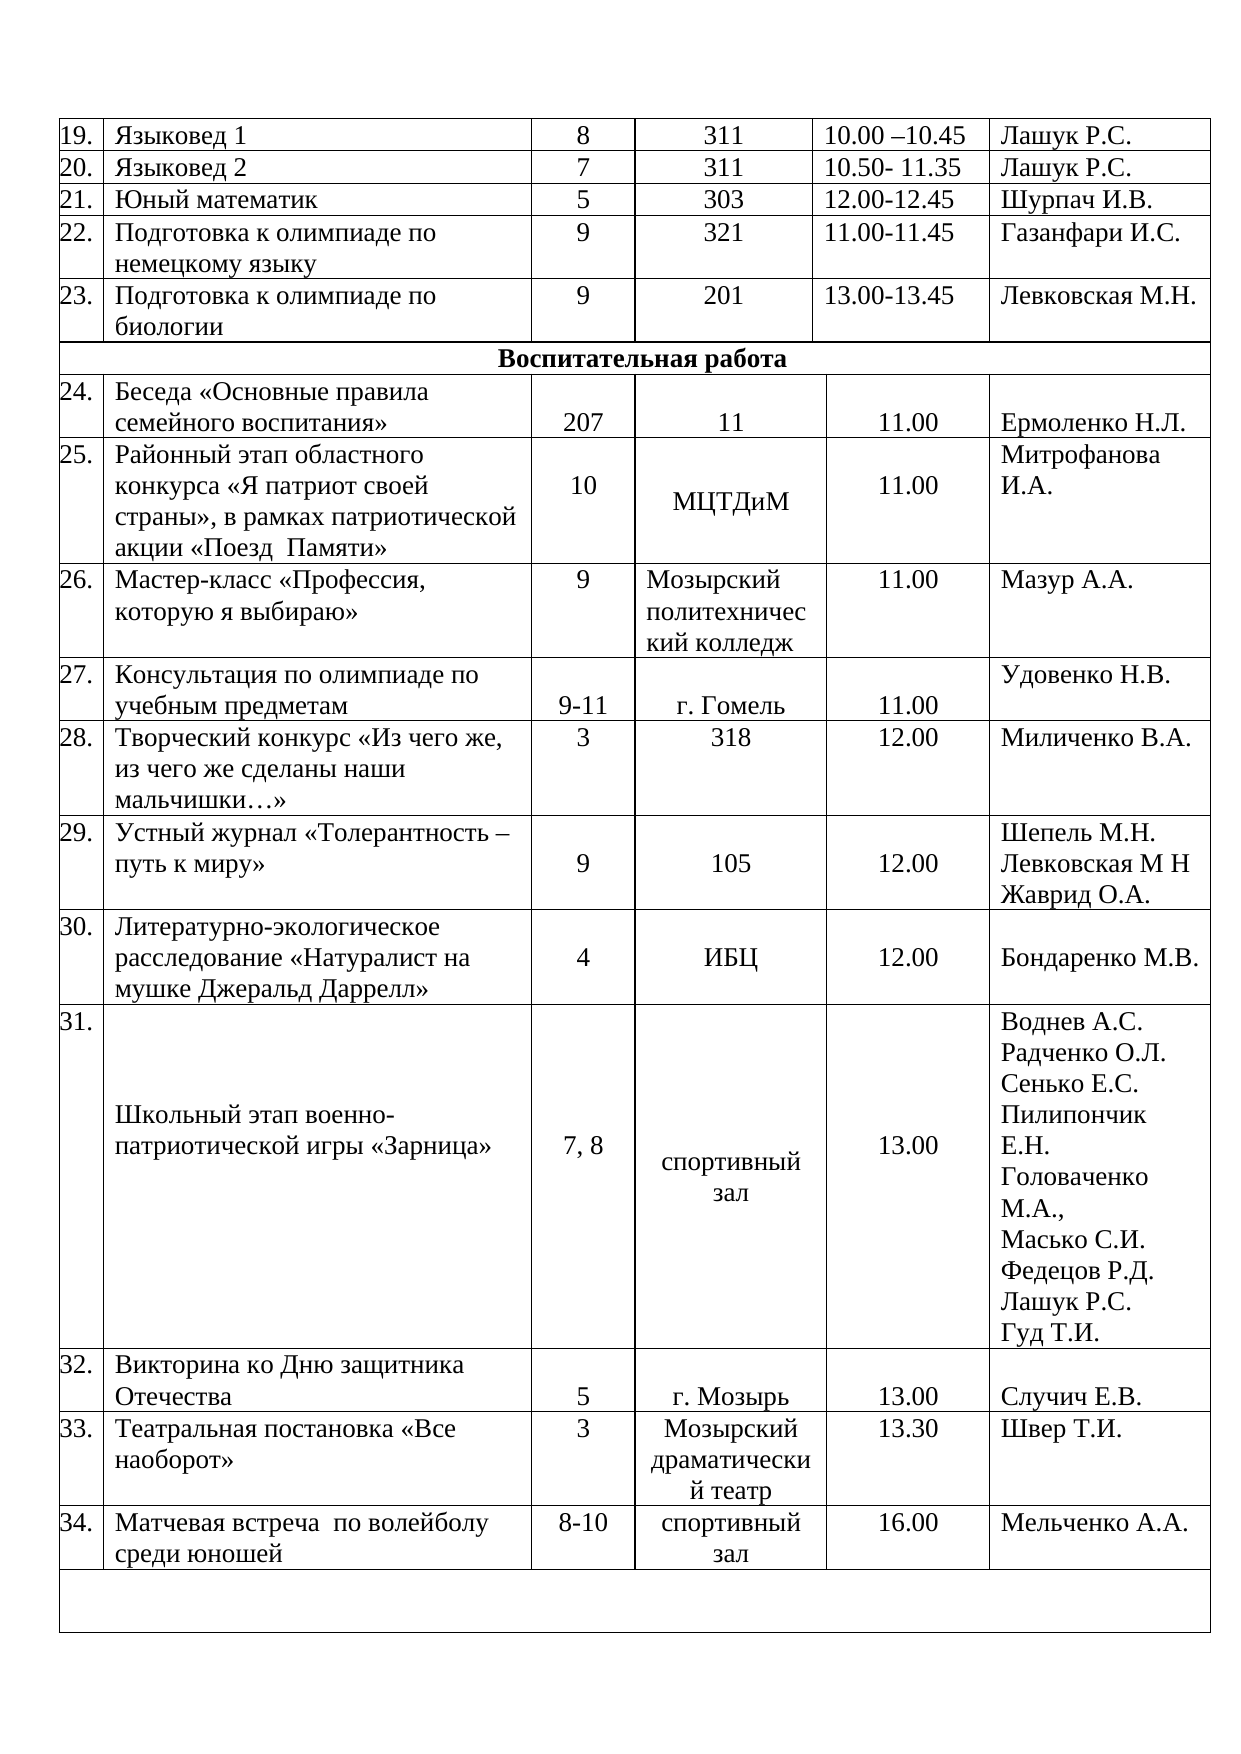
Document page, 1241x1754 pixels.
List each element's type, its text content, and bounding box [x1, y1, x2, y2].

table_cell 12.00 [827, 910, 989, 1004]
table_cell Шурпач И.В. [990, 184, 1210, 215]
table_cell Школьный этап военно-патриотической игры «Зарница» [104, 1005, 531, 1347]
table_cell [60, 1570, 1210, 1632]
table_cell Левковская М.Н. [990, 279, 1210, 341]
table_cell г. Гомель [636, 658, 826, 720]
table_cell [60, 279, 103, 341]
table_cell Творческий конкурс «Из чего же, из чего же сделаны наши мальчишки…» [104, 721, 531, 815]
table_cell [60, 564, 103, 657]
table_cell 8 [532, 119, 634, 150]
table_cell 10 [532, 438, 634, 562]
table_cell 5 [532, 1349, 634, 1411]
table_cell Устный журнал «Толерантность – путь к миру» [104, 816, 531, 909]
table_cell 16.00 [827, 1506, 989, 1568]
table_cell Консультация по олимпиаде по учебным предметам [104, 658, 531, 720]
table_cell [60, 721, 103, 815]
table_cell 9 [532, 564, 634, 657]
table_cell Воднев А.С. Радченко О.Л. Сенько Е.С. Пилипончик Е.Н. Головаченко М.А., Масько С.И. Федецов Р.Д. Лашук Р.С. Гуд Т.И. [990, 1005, 1210, 1347]
table_cell 8-10 [532, 1506, 634, 1568]
table_cell 9 [532, 816, 634, 909]
table_cell [60, 910, 103, 1004]
table_cell 11 [636, 375, 826, 437]
table_cell Викторина ко Дню защитника Отечества [104, 1349, 531, 1411]
table_cell Юный математик [104, 184, 531, 215]
table_cell 7, 8 [532, 1005, 634, 1347]
table_cell 7 [532, 151, 634, 182]
table_cell спортивный зал [636, 1506, 826, 1568]
table_cell 311 [636, 151, 812, 182]
table_cell спортивный зал [636, 1005, 826, 1347]
table_cell 12.00 [827, 816, 989, 909]
table_cell 303 [636, 184, 812, 215]
table_cell 201 [636, 279, 812, 341]
table_cell 5 [532, 184, 634, 215]
table_cell Языковед 2 [104, 151, 531, 182]
table_cell 10.00 –10.45 [813, 119, 989, 150]
table_cell Театральная постановка «Все наоборот» [104, 1412, 531, 1505]
table_cell Воспитательная работа [60, 343, 1210, 373]
table_cell [60, 658, 103, 720]
table_cell Швер Т.И. [990, 1412, 1210, 1505]
table_cell [60, 375, 103, 437]
table_cell Мозырский драматический театр [636, 1412, 826, 1505]
table_cell 11.00-11.45 [813, 216, 989, 278]
table_cell [60, 1005, 103, 1347]
table_cell [60, 1412, 103, 1505]
table_cell 318 [636, 721, 826, 815]
table_cell [60, 1506, 103, 1568]
table_cell Удовенко Н.В. [990, 658, 1210, 720]
table_cell Мозырский политехнический колледж [636, 564, 826, 657]
table_cell 9 [532, 216, 634, 278]
table_cell Матчевая встреча по волейболу среди юношей [104, 1506, 531, 1568]
table_cell [60, 216, 103, 278]
table_cell Литературно-экологическое расследование «Натуралист на мушке Джеральд Даррелл» [104, 910, 531, 1004]
table_cell 10.50- 11.35 [813, 151, 989, 182]
table_cell Митрофанова И.А. [990, 438, 1210, 562]
table_cell Районный этап областного конкурса «Я патриот своей страны», в рамках патриотической акции «Поезд Памяти» [104, 438, 531, 562]
table_cell Мастер-класс «Профессия, которую я выбираю» [104, 564, 531, 657]
table_cell 12.00 [827, 721, 989, 815]
table_cell 11.00 [827, 658, 989, 720]
table_cell Шепель М.Н. Левковская М Н Жаврид О.А. [990, 816, 1210, 909]
table_cell Лашук Р.С. [990, 151, 1210, 182]
table_cell Бондаренко М.В. [990, 910, 1210, 1004]
table_cell 3 [532, 1412, 634, 1505]
table_cell 12.00-12.45 [813, 184, 989, 215]
table_cell [60, 119, 103, 150]
table_cell 11.00 [827, 438, 989, 562]
table_cell 207 [532, 375, 634, 437]
table_cell 4 [532, 910, 634, 1004]
table_cell [60, 1349, 103, 1411]
table_cell Подготовка к олимпиаде по биологии [104, 279, 531, 341]
table_cell г. Мозырь [636, 1349, 826, 1411]
table_cell 105 [636, 816, 826, 909]
table_cell 311 [636, 119, 812, 150]
table_cell ИБЦ [636, 910, 826, 1004]
table_cell 9-11 [532, 658, 634, 720]
table_cell 13.00-13.45 [813, 279, 989, 341]
table_cell Случич Е.В. [990, 1349, 1210, 1411]
table_cell Мельченко А.А. [990, 1506, 1210, 1568]
table_cell Миличенко В.А. [990, 721, 1210, 815]
table_cell Языковед 1 [104, 119, 531, 150]
table_cell [60, 438, 103, 562]
table_cell МЦТДиМ [636, 438, 826, 562]
table_cell Лашук Р.С. [990, 119, 1210, 150]
table_cell [60, 816, 103, 909]
table_cell Мазур А.А. [990, 564, 1210, 657]
table_cell 3 [532, 721, 634, 815]
table_cell Подготовка к олимпиаде по немецкому языку [104, 216, 531, 278]
table_cell Газанфари И.С. [990, 216, 1210, 278]
table_cell 13.30 [827, 1412, 989, 1505]
table_cell 13.00 [827, 1005, 989, 1347]
table_cell 13.00 [827, 1349, 989, 1411]
table_cell 11.00 [827, 375, 989, 437]
table_cell [60, 184, 103, 215]
table_cell Ермоленко Н.Л. [990, 375, 1210, 437]
table_cell 321 [636, 216, 812, 278]
table_cell 11.00 [827, 564, 989, 657]
table_cell 9 [532, 279, 634, 341]
table_cell [60, 151, 103, 182]
table_cell Беседа «Основные правила семейного воспитания» [104, 375, 531, 437]
